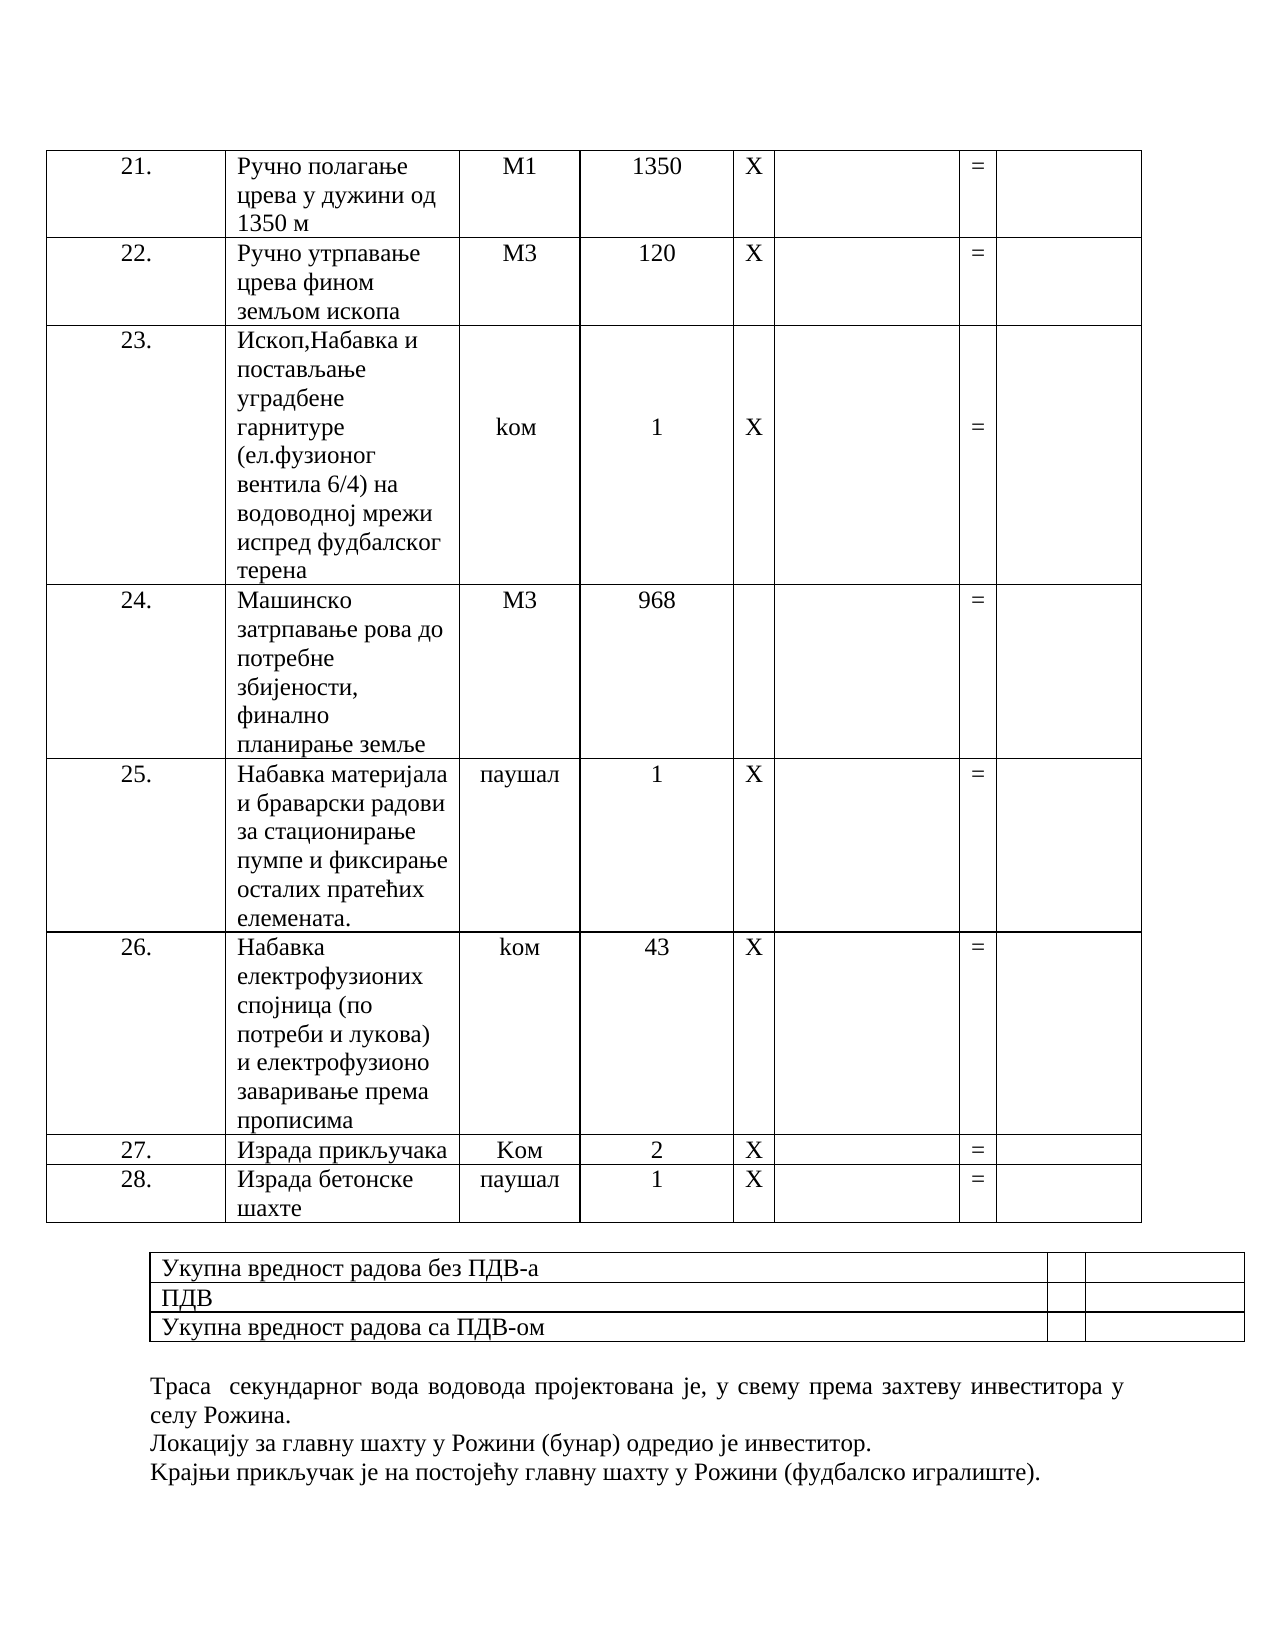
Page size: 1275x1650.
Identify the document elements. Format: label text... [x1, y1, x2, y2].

table_cell Набавка електрофузионих спојница (по потреби и лукова) и електрофузионо заваривање према прописима [226, 933, 459, 1134]
table_header [1048, 1253, 1085, 1282]
table_cell [734, 585, 774, 758]
table_cell паушал [460, 759, 579, 931]
table_cell [1086, 1283, 1244, 1311]
table_cell [775, 585, 959, 758]
table_cell 24. [47, 585, 225, 758]
text Траса секундарног вода водовода пројектована је, у свему према захтеву инвеститора у селу Рожина. [150, 1371, 1125, 1428]
table_cell 1350 [581, 151, 733, 237]
table_cell Mашинско затрпавање рова до потребне збијености, финално планирање земље [226, 585, 459, 758]
table_cell 120 [581, 238, 733, 324]
table_cell [997, 585, 1141, 758]
text Локацију за главну шахту у Рожини (бунар) одредио је инвеститор. [150, 1428, 1125, 1457]
table_cell 1 [581, 326, 733, 584]
table_cell 21. [47, 151, 225, 237]
table_cell [1086, 1313, 1244, 1341]
table_cell = [960, 151, 996, 237]
table_cell = [960, 1165, 996, 1222]
table_cell = [960, 238, 996, 324]
table_cell = [960, 759, 996, 931]
table_cell [997, 933, 1141, 1134]
table_cell 25. [47, 759, 225, 931]
table_cell = [960, 326, 996, 584]
table_cell Израда бетонске шахте [226, 1165, 459, 1222]
table_cell [1048, 1283, 1085, 1311]
table_cell 23. [47, 326, 225, 584]
table_header [1086, 1253, 1244, 1282]
table_cell X [734, 1165, 774, 1222]
table_cell X [734, 933, 774, 1134]
table_cell = [960, 933, 996, 1134]
table_cell M1 [460, 151, 579, 237]
table_cell 27. [47, 1135, 225, 1163]
table_cell 43 [581, 933, 733, 1134]
table_cell 22. [47, 238, 225, 324]
text Kрајњи прикључак је на постојећу главну шахту у Рожини (фудбалско игралиште). [150, 1457, 1125, 1486]
table_cell [997, 151, 1141, 237]
table_cell [775, 1165, 959, 1222]
table_cell ПДВ [151, 1283, 1047, 1311]
table_cell [775, 326, 959, 584]
table_cell [997, 1135, 1141, 1163]
table_cell [775, 151, 959, 237]
table_cell Koм [460, 1135, 579, 1163]
table_cell X [734, 759, 774, 931]
table_cell = [960, 1135, 996, 1163]
table_cell [775, 238, 959, 324]
table_cell M3 [460, 238, 579, 324]
table_cell Израда прикључака [226, 1135, 459, 1163]
table_cell [997, 1165, 1141, 1222]
table_cell паушал [460, 1165, 579, 1222]
table_cell [997, 759, 1141, 931]
table_cell X [734, 1135, 774, 1163]
table_cell [775, 1135, 959, 1163]
table_cell X [734, 151, 774, 237]
table_cell X [734, 238, 774, 324]
table_cell 26. [47, 933, 225, 1134]
table_cell Ручно утрпавање црева фином земљом ископа [226, 238, 459, 324]
table_cell [997, 238, 1141, 324]
table_cell = [960, 585, 996, 758]
table_cell Ископ,Набавка и постављање уградбене гарнитуре (ел.фузионог вентила 6/4) на водоводној мрежи испред фудбалског терена [226, 326, 459, 584]
table_cell Укупна вредност радова са ПДВ-ом [151, 1313, 1047, 1341]
table_header Укупна вредност радова без ПДВ-а [151, 1253, 1047, 1282]
table_cell 968 [581, 585, 733, 758]
table_cell 1 [581, 1165, 733, 1222]
table_cell Набавка материјала и браварски радови за стационирање пумпе и фиксирање осталих пратећих елемената. [226, 759, 459, 931]
table_cell 28. [47, 1165, 225, 1222]
table_cell [1048, 1313, 1085, 1341]
table_cell 1 [581, 759, 733, 931]
table_cell [775, 933, 959, 1134]
table_cell X [734, 326, 774, 584]
table_cell [775, 759, 959, 931]
table_cell M3 [460, 585, 579, 758]
table_cell koм [460, 326, 579, 584]
table_cell Ручно полагање црева у дужини од 1350 м [226, 151, 459, 237]
table_cell 2 [581, 1135, 733, 1163]
table_cell [997, 326, 1141, 584]
table_cell koм [460, 933, 579, 1134]
